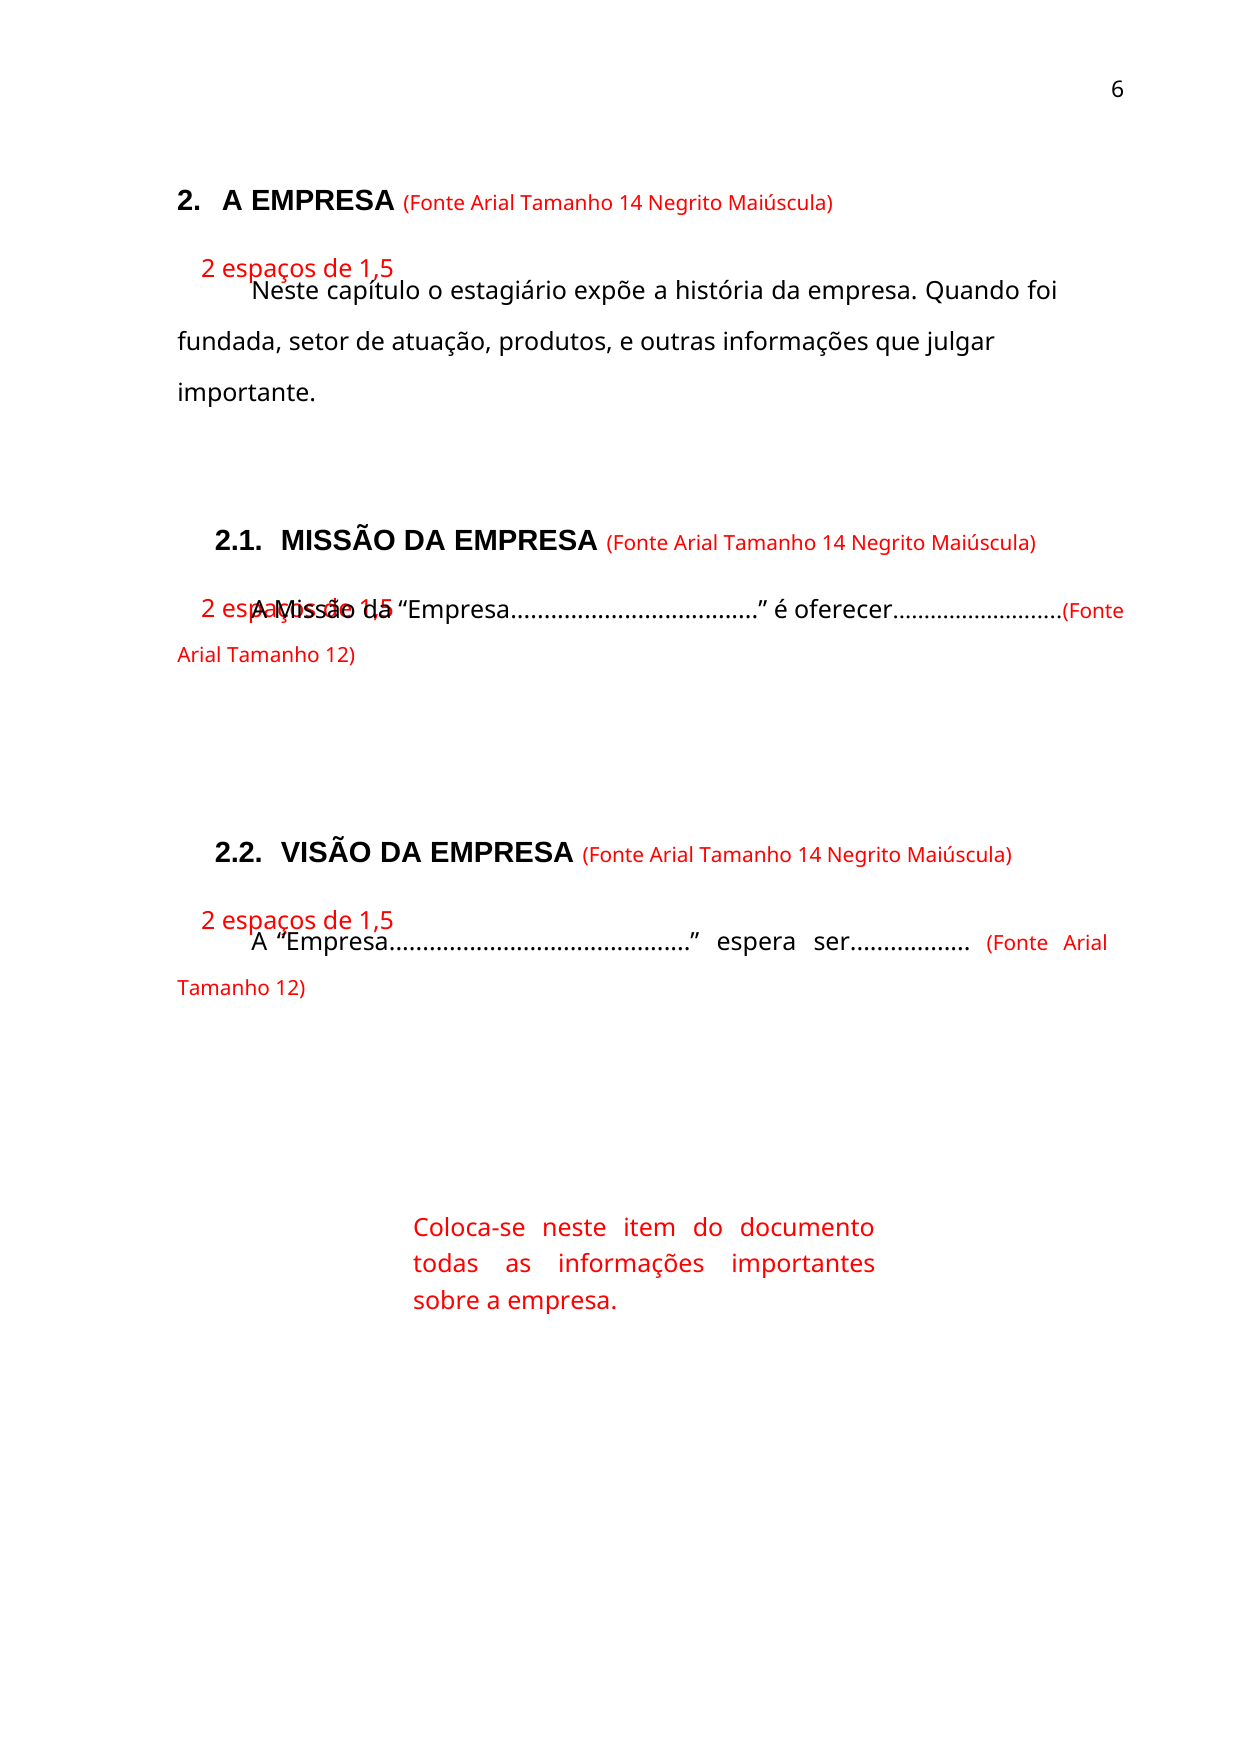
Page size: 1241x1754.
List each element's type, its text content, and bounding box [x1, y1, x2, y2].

text Neste capítulo o estagiário expõe a história da empresa. Quando foi fundada, setor de atuação, produtos, e outras informações que julgar importante. [177, 272, 1136, 409]
list VISÃO DA EMPRESA (Fonte Arial Tamanho 14 Negrito Maiúscula) [214, 835, 1136, 869]
list MISSÃO DA EMPRESA (Fonte Arial Tamanho 14 Negrito Maiúscula) [214, 523, 1136, 557]
text A Missão da “Empresa.....................................” é oferecer (Fonte [251, 591, 1136, 625]
text Tamanho 12) [177, 973, 1136, 1001]
text Arial Tamanho 12) [177, 641, 1136, 669]
list A EMPRESA (Fonte Arial Tamanho 14 Negrito Maiúscula) [177, 183, 1136, 217]
text A “Empresa.............................................” espera ser.................. (Fonte Arial [251, 924, 1136, 958]
